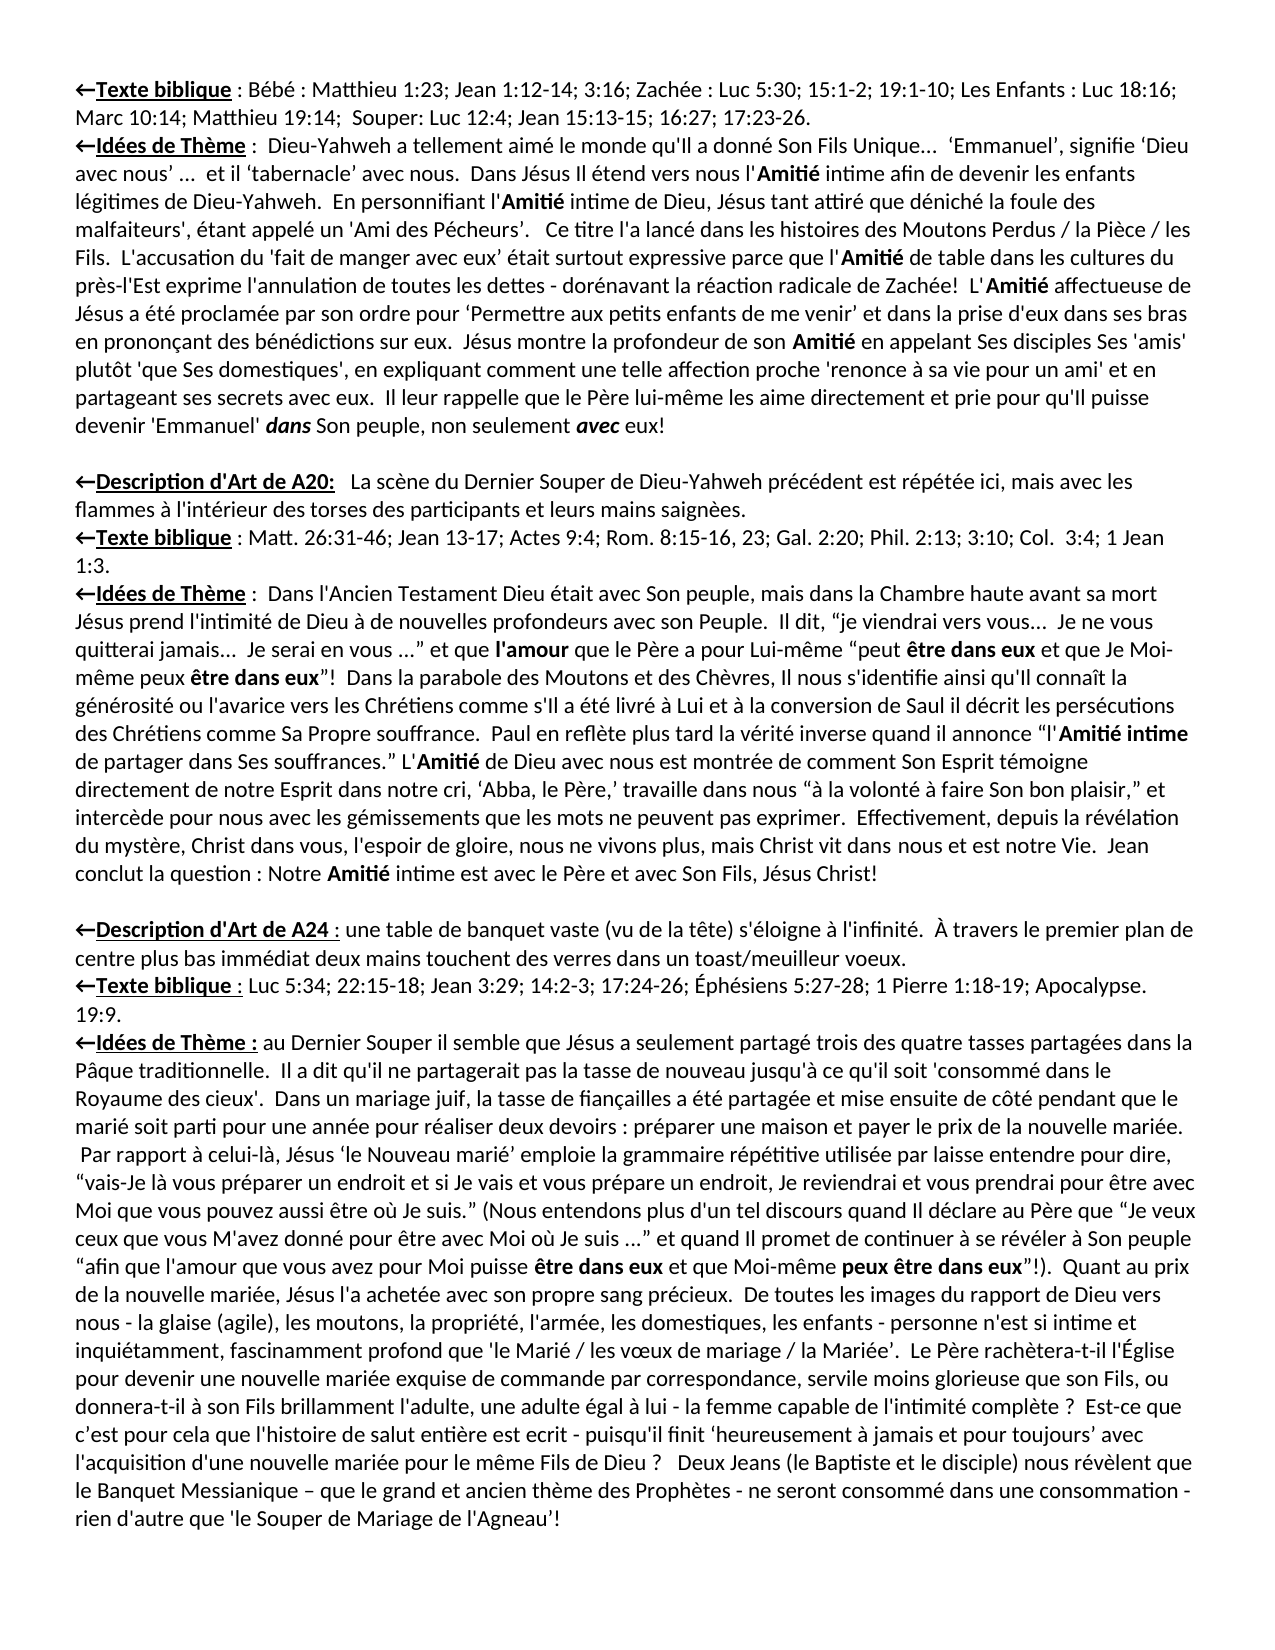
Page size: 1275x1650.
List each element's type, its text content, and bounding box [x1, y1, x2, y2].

text ←Idées de Thème : au Dernier Souper il semble que Jésus a seulement partagé trois des quatre tasses partagées dans la Pâque traditionnelle. Il a dit qu'il ne partagerait pas la tasse de nouveau jusqu'à ce qu'il soit 'consommé dans le Royaume des cieux'. Dans un mariage juif, la tasse de fiançailles a été partagée et mise ensuite de côté pendant que le marié soit parti pour une année pour réaliser deux devoirs : préparer une maison et payer le prix de la nouvelle mariée. [75, 1028, 1200, 1140]
text ←Texte biblique : Bébé : Matthieu 1:23; Jean 1:12-14; 3:16; Zachée : Luc 5:30; 15:1-2; 19:1-10; Les Enfants : Luc 18:16; Marc 10:14; Matthieu 19:14; Souper: Luc 12:4; Jean 15:13-15; 16:27; 17:23-26. [75, 75, 1200, 131]
text ←Description d'Art de A20: La scène du Dernier Souper de Dieu-Yahweh précédent est répétée ici, mais avec les flammes à l'intérieur des torses des participants et leurs mains saignèes. [75, 467, 1200, 523]
text ←Texte biblique : Matt. 26:31-46; Jean 13-17; Actes 9:4; Rom. 8:15-16, 23; Gal. 2:20; Phil. 2:13; 3:10; Col. 3:4; 1 Jean 1:3. [75, 523, 1200, 579]
text ←Description d'Art de A24 : une table de banquet vaste (vu de la tête) s'éloigne à l'infinité. À travers le premier plan de centre plus bas immédiat deux mains touchent des verres dans un toast/meuilleur voeux. [75, 916, 1200, 972]
text ←Texte biblique : Luc 5:34; 22:15-18; Jean 3:29; 14:2-3; 17:24-26; Éphésiens 5:27-28; 1 Pierre 1:18-19; Apocalypse. 19:9. [75, 972, 1200, 1028]
text ←Idées de Thème : Dieu-Yahweh a tellement aimé le monde qu'Il a donné Son Fils Unique... ‘Emmanuel’, signifie ‘Dieu avec nous’ ... et il ‘tabernacle’ avec nous. Dans Jésus Il étend vers nous l'Amitié intime afin de devenir les enfants légitimes de Dieu-Yahweh. En personnifiant l'Amitié intime de Dieu, Jésus tant attiré que déniché la foule des malfaiteurs', étant appelé un 'Ami des Pécheurs’. Ce titre l'a lancé dans les histoires des Moutons Perdus / la Pièce / les Fils. L'accusation du 'fait de manger avec eux’ était surtout expressive parce que l'Amitié de table dans les cultures du près-l'Est exprime l'annulation de toutes les dettes - dorénavant la réaction radicale de Zachée! L'Amitié affectueuse de Jésus a été proclamée par son ordre pour ‘Permettre aux petits enfants de me venir’ et dans la prise d'eux dans ses bras en prononçant des bénédictions sur eux. Jésus montre la profondeur de son Amitié en appelant Ses disciples Ses 'amis' plutôt 'que Ses domestiques', en expliquant comment une telle affection proche 'renonce à sa vie pour un ami' et en partageant ses secrets avec eux. Il leur rappelle que le Père lui-même les aime directement et prie pour qu'Il puisse devenir 'Emmanuel' dans Son peuple, non seulement avec eux! [75, 131, 1200, 439]
text ←Idées de Thème : Dans l'Ancien Testament Dieu était avec Son peuple, mais dans la Chambre haute avant sa mort Jésus prend l'intimité de Dieu à de nouvelles profondeurs avec son Peuple. Il dit, “je viendrai vers vous... Je ne vous quitterai jamais... Je serai en vous ...” et que l'amour que le Père a pour Lui-même “peut être dans eux et que Je Moi-même peux être dans eux”! Dans la parabole des Moutons et des Chèvres, Il nous s'identifie ainsi qu'Il connaît la générosité ou l'avarice vers les Chrétiens comme s'Il a été livré à Lui et à la conversion de Saul il décrit les persécutions des Chrétiens comme Sa Propre souffrance. Paul en reflète plus tard la vérité inverse quand il annonce “l'Amitié intime de partager dans Ses souffrances.” L'Amitié de Dieu avec nous est montrée de comment Son Esprit témoigne directement de notre Esprit dans notre cri, ‘Abba, le Père,’ travaille dans nous “à la volonté à faire Son bon plaisir,” et intercède pour nous avec les gémissements que les mots ne peuvent pas exprimer. Effectivement, depuis la révélation du mystère, Christ dans vous, l'espoir de gloire, nous ne vivons plus, mais Christ vit dans nous et est notre Vie. Jean conclut la question : Notre Amitié intime est avec le Père et avec Son Fils, Jésus Christ! [75, 579, 1200, 888]
text Par rapport à celui-là, Jésus ‘le Nouveau marié’ emploie la grammaire répétitive utilisée par laisse entendre pour dire, “vais-Je là vous préparer un endroit et si Je vais et vous prépare un endroit, Je reviendrai et vous prendrai pour être avec Moi que vous pouvez aussi être où Je suis.” (Nous entendons plus d'un tel discours quand Il déclare au Père que “Je veux ceux que vous M'avez donné pour être avec Moi où Je suis ...” et quand Il promet de continuer à se révéler à Son peuple “afin que l'amour que vous avez pour Moi puisse être dans eux et que Moi-même peux être dans eux”!). Quant au prix de la nouvelle mariée, Jésus l'a achetée avec son propre sang précieux. De toutes les images du rapport de Dieu vers nous - la glaise (agile), les moutons, la propriété, l'armée, les domestiques, les enfants - personne n'est si intime et inquiétamment, fascinamment profond que 'le Marié / les vœux de mariage / la Mariée’. Le Père rachètera-t-il l'Église pour devenir une nouvelle mariée exquise de commande par correspondance, servile moins glorieuse que son Fils, ou donnera-t-il à son Fils brillamment l'adulte, une adulte égal à lui - la femme capable de l'intimité complète ? Est-ce que c’est pour cela que l'histoire de salut entière est ecrit - puisqu'il finit ‘heureusement à jamais et pour toujours’ avec l'acquisition d'une nouvelle mariée pour le même Fils de Dieu ? Deux Jeans (le Baptiste et le disciple) nous révèlent que le Banquet Messianique – que le grand et ancien thème des Prophètes - ne seront consommé dans une consommation - rien d'autre que 'le Souper de Mariage de l'Agneau’! [75, 1140, 1200, 1532]
